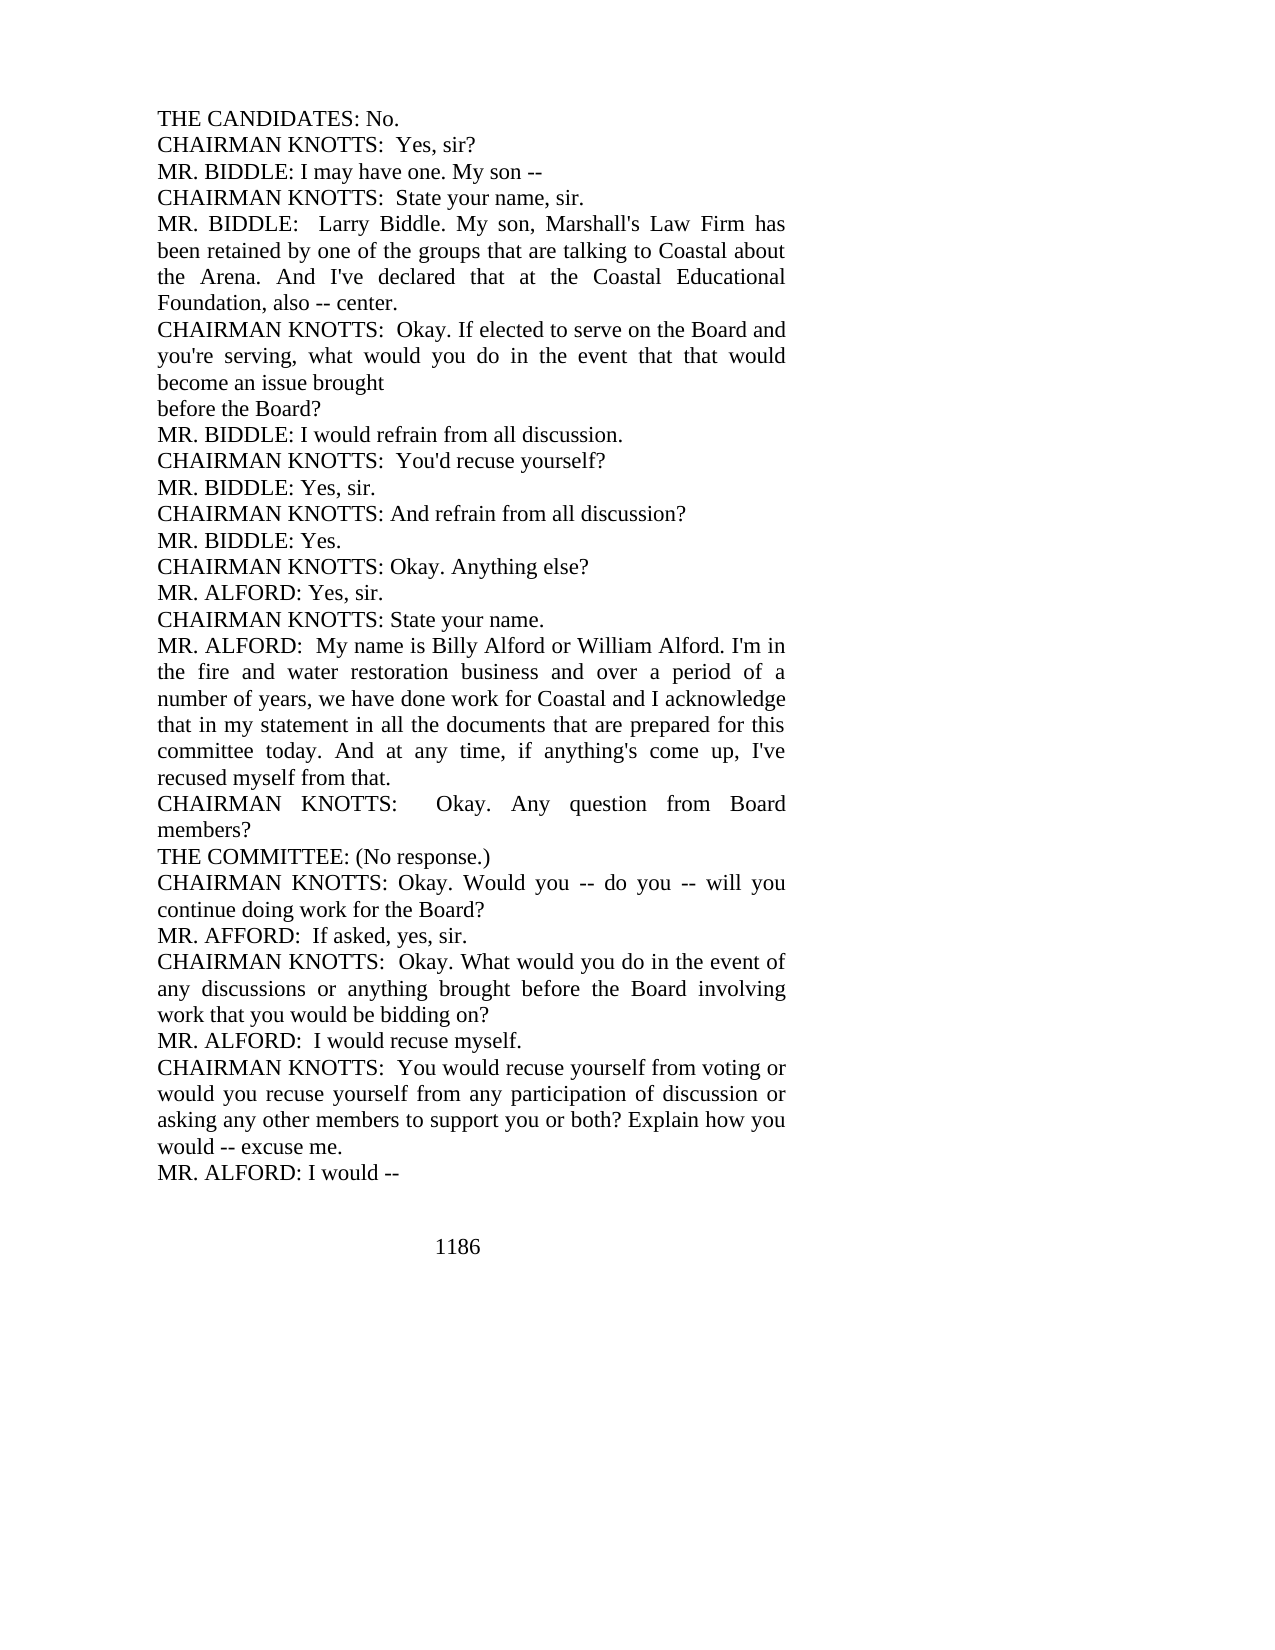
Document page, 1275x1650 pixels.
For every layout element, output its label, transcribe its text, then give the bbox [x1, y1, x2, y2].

text MR. AFFORD: If asked, yes, sir. [157, 922, 787, 948]
text MR. ALFORD: My name is Billy Alford or William Alford. I'm in the fire and water restoration business and over a period of a number of years, we have done work for Coastal and I acknowledge that in my statement in all the documents that are prepared for this committee today. And at any time, if anything's come up, I've recused myself from that. [157, 632, 787, 790]
text CHAIRMAN KNOTTS: Okay. What would you do in the event of any discussions or anything brought before the Board involving work that you would be bidding on? [157, 948, 787, 1027]
text CHAIRMAN KNOTTS: Okay. Any question from Board members? [157, 790, 787, 843]
text CHAIRMAN KNOTTS: And refrain from all discussion? [157, 500, 787, 527]
text MR. BIDDLE: Yes, sir. [157, 474, 787, 500]
text MR. BIDDLE: I would refrain from all discussion. [157, 421, 787, 448]
text MR. BIDDLE: I may have one. My son -- [157, 158, 787, 184]
text CHAIRMAN KNOTTS: You'd recuse yourself? [157, 448, 787, 474]
text CHAIRMAN KNOTTS: State your name, sir. [157, 184, 787, 210]
text CHAIRMAN KNOTTS: State your name. [157, 606, 787, 632]
text MR. BIDDLE: Larry Biddle. My son, Marshall's Law Firm has been retained by one of the groups that are talking to Coastal about the Arena. And I've declared that at the Coastal Educational Foundation, also -- center. [157, 210, 787, 316]
text MR. ALFORD: Yes, sir. [157, 579, 787, 606]
text before the Board? [157, 395, 787, 421]
text CHAIRMAN KNOTTS: Okay. Would you -- do you -- will you continue doing work for the Board? [157, 869, 787, 922]
text MR. ALFORD: I would -- [157, 1159, 787, 1186]
text MR. ALFORD: I would recuse myself. [157, 1027, 787, 1054]
text CHAIRMAN KNOTTS: Yes, sir? [157, 131, 787, 158]
text MR. BIDDLE: Yes. [157, 527, 787, 553]
text THE CANDIDATES: No. [157, 105, 787, 131]
text THE COMMITTEE: (No response.) [157, 843, 787, 869]
text CHAIRMAN KNOTTS: Okay. Anything else? [157, 553, 787, 579]
text CHAIRMAN KNOTTS: Okay. If elected to serve on the Board and you're serving, what would you do in the event that that would become an issue brought [157, 316, 787, 395]
text CHAIRMAN KNOTTS: You would recuse yourself from voting or would you recuse yourself from any participation of discussion or asking any other members to support you or both? Explain how you would -- excuse me. [157, 1054, 787, 1159]
